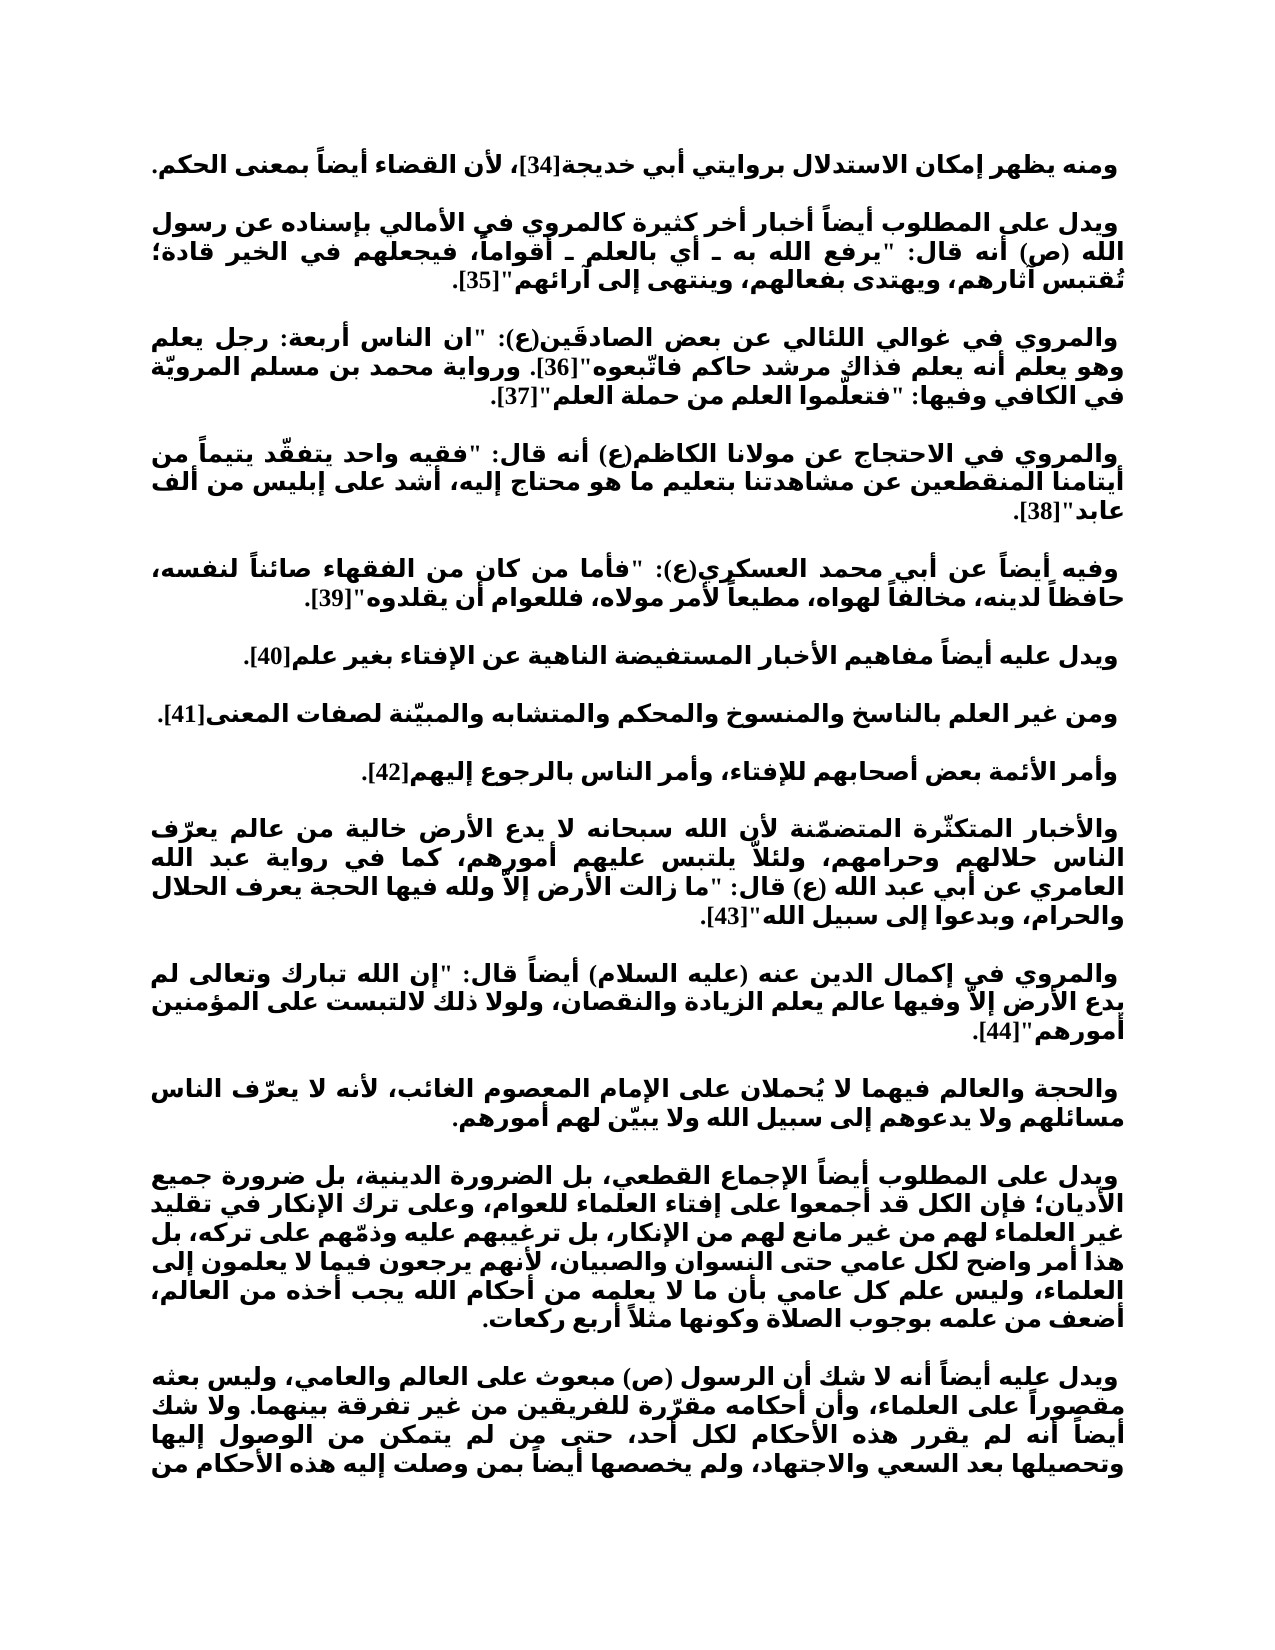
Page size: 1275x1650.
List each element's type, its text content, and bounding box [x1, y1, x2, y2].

text والمروي في غوالي اللئالي عن بعض الصادقَين(ع): "ان الناس أربعة: رجل يعلم وهو يعلم أنه يعلم فذاك مرشد حاكم فاتّبعوه"[36]. ورواية محمد بن مسلم المرويّة في الكافي وفيها: "فتعلّموا العلم من حملة العلم"[37]. [150, 323, 1125, 409]
text ويدل عليه أيضاً مفاهيم الأخبار المستفيضة الناهية عن الإفتاء بغير علم[40]. [150, 641, 1125, 669]
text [150, 1362, 1125, 1477]
text وفيه أيضاً عن أبي محمد العسكري(ع): "فأما من كان من الفقهاء صائناً لنفسه، حافظاً لدينه، مخالفاً لهواه، مطيعاً لأمر مولاه، فللعوام أن يقلدوه"[39]. [150, 554, 1125, 612]
text ومنه يظهر إمكان الاستدلال بروايتي أبي خديجة[34]، لأن القضاء أيضاً بمعنى الحكم. [150, 150, 1125, 179]
text ويدل على المطلوب أيضاً الإجماع القطعي، بل الضرورة الدينية، بل ضرورة جميع الأديان؛ فإن الكل قد أجمعوا على إفتاء العلماء للعوام، وعلى ترك الإنكار في تقليد غير العلماء لهم من غير مانع لهم من الإنكار، بل ترغيبهم عليه وذمّهم على تركه، بل هذا أمر واضح لكل عامي حتى النسوان والصبيان، لأنهم يرجعون فيما لا يعلمون إلى العلماء، وليس علم كل عامي بأن ما لا يعلمه من أحكام الله يجب أخذه من العالم، أضعف من علمه بوجوب الصلاة وكونها مثلاً أربع ركعات. [150, 1161, 1125, 1333]
text والمروي في الاحتجاج عن مولانا الكاظم(ع) أنه قال: "فقيه واحد يتفقّد يتيماً من أيتامنا المنقطعين عن مشاهدتنا بتعليم ما هو محتاج إليه، أشد على إبليس من ألف عابد"[38]. [150, 439, 1125, 525]
text والحجة والعالم فيهما لا يُحملان على الإمام المعصوم الغائب، لأنه لا يعرّف الناس مسائلهم ولا يدعوهم إلى سبيل الله ولا يبيّن لهم أمورهم. [150, 1074, 1125, 1132]
text والأخبار المتكثّرة المتضمّنة لأن الله سبحانه لا يدع الأرض خالية من عالم يعرّف الناس حلالهم وحرامهم، ولئلاّ يلتبس عليهم أمورهم، كما في رواية عبد الله العامري عن أبي عبد الله (ع) قال: "ما زالت الأرض إلاّ ولله فيها الحجة يعرف الحلال والحرام، وبدعوا إلى سبيل الله"[43]. [150, 814, 1125, 929]
text ومن غير العلم بالناسخ والمنسوخ والمحكم والمتشابه والمبيّنة لصفات المعنى[41]. [150, 699, 1125, 727]
text والمروي في إكمال الدين عنه (عليه السلام) أيضاً قال: "إن الله تبارك وتعالى لم يدع الأرض إلاّ وفيها عالم يعلم الزيادة والنقصان، ولولا ذلك لالتبست على المؤمنين أمورهم"[44]. [150, 959, 1125, 1045]
text وأمر الأئمة بعض أصحابهم للإفتاء، وأمر الناس بالرجوع إليهم[42]. [150, 757, 1125, 785]
text ويدل على المطلوب أيضاً أخبار أخر كثيرة كالمروي في الأمالي بإسناده عن رسول الله (ص) أنه قال: "يرفع الله به ـ أي بالعلم ـ أقواماً، فيجعلهم في الخير قادة؛ تُقتبس آثارهم، ويهتدى بفعالهم، وينتهى إلى آرائهم"[35]. [150, 208, 1125, 294]
